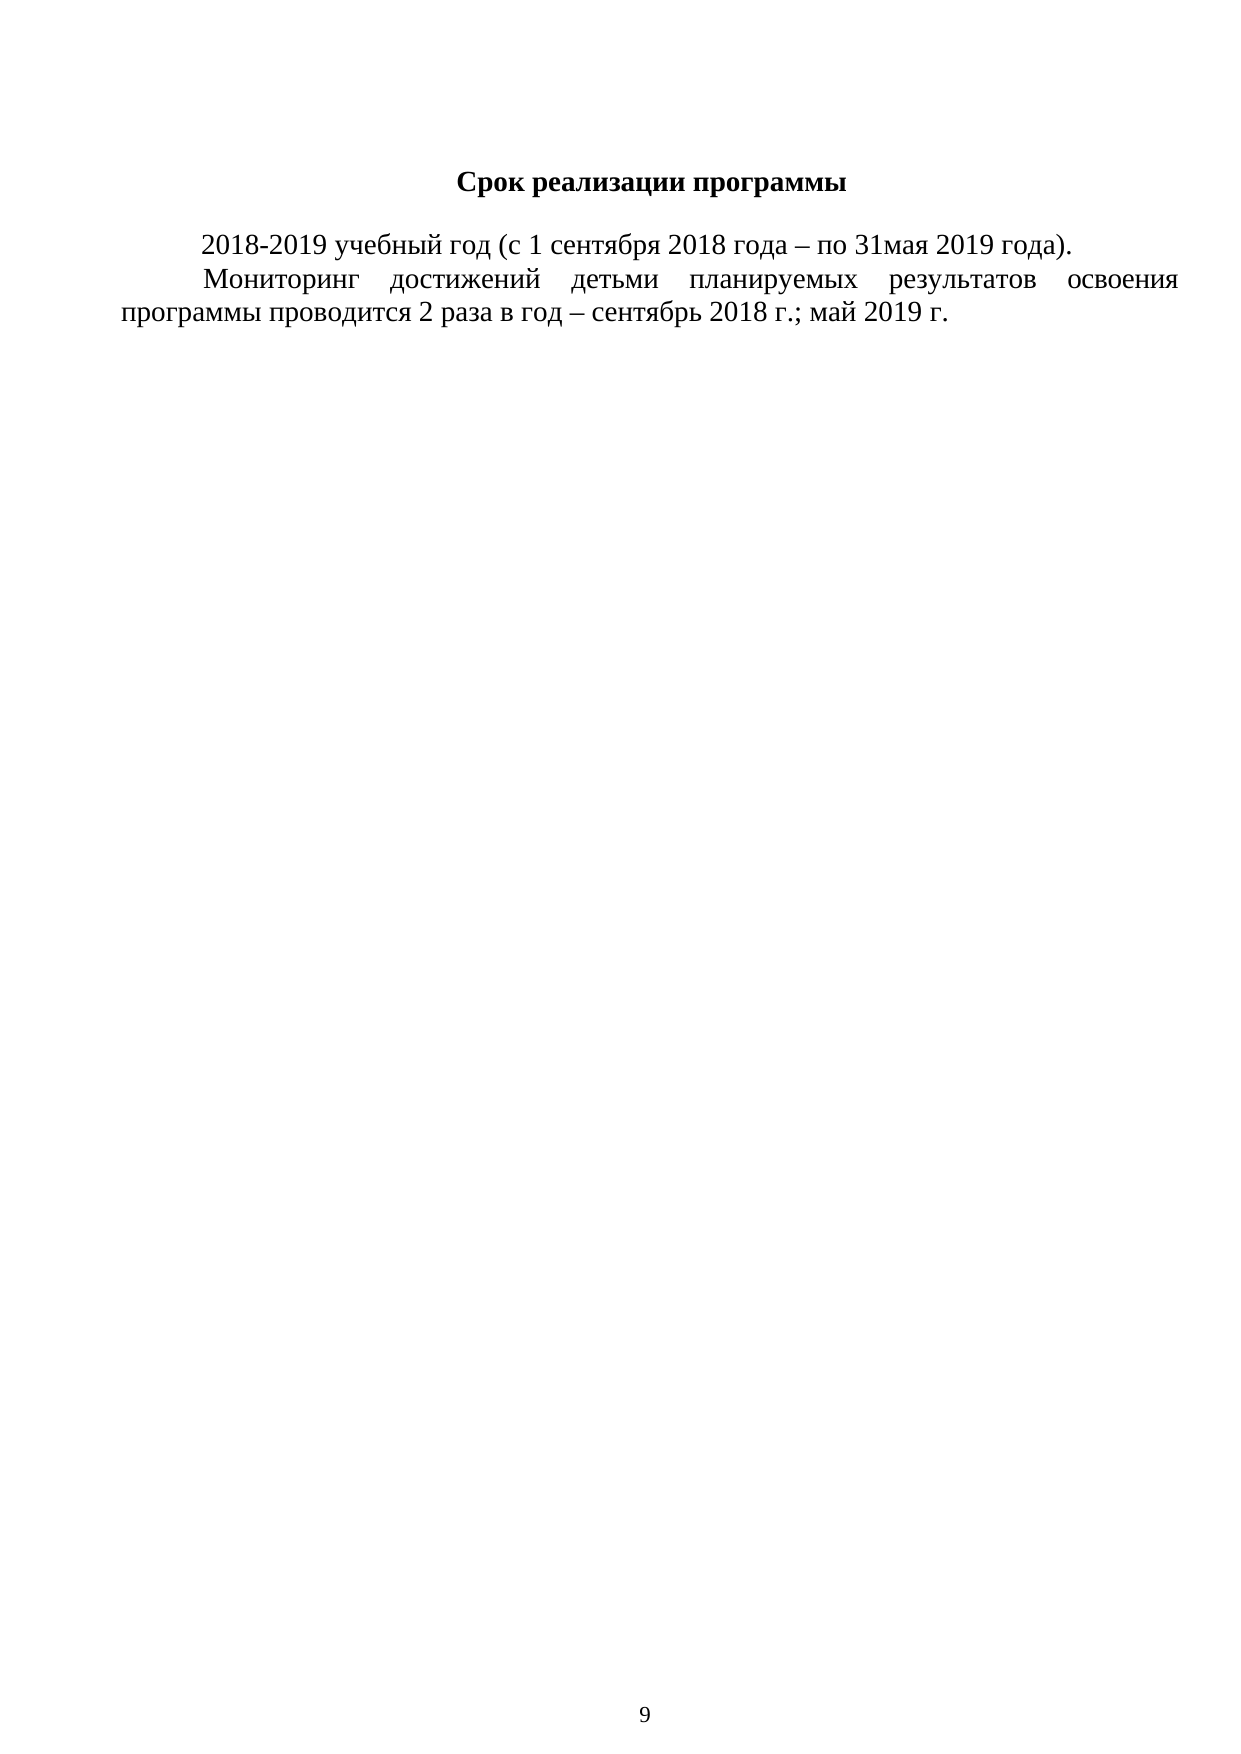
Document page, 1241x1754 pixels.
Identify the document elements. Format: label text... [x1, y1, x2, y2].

subtitle Срок реализации программы [242, 164, 1061, 198]
text Мониторинг достижений детьми планируемых результатов освоения программы проводится 2 раза в год – сентябрь 2018 г.; май 2019 г. [121, 261, 1182, 328]
text 2018-2019 учебный год (с 1 сентября 2018 года – по 31мая 2019 года). [201, 227, 1240, 261]
